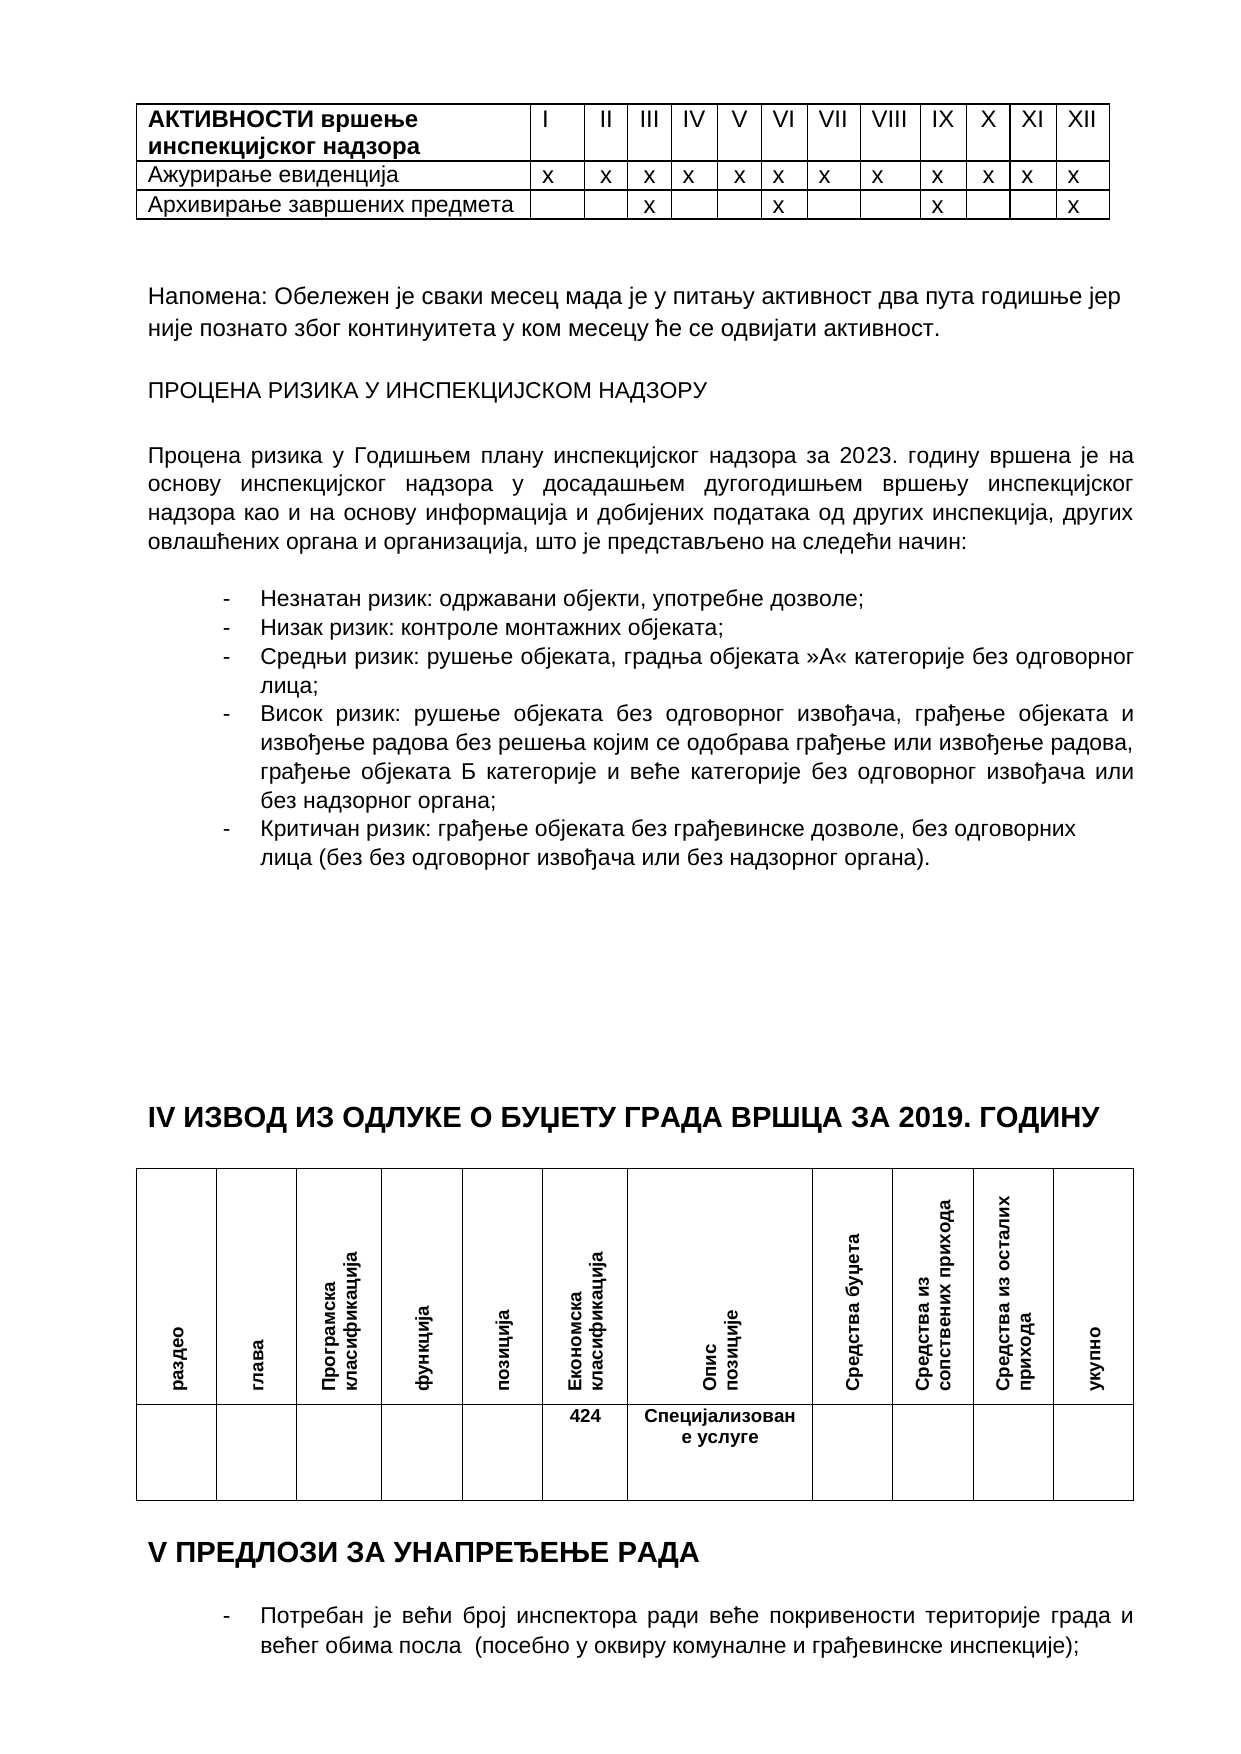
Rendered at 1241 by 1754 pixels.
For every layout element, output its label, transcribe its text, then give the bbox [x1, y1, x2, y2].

table_header XI [1011, 105, 1056, 160]
table_cell [672, 191, 717, 218]
table_cell [893, 1405, 973, 1500]
table_cell Ажурирање евиденција [137, 162, 530, 189]
table_cell 424 [543, 1405, 627, 1500]
table_cell [1054, 1405, 1133, 1500]
table_cell [808, 191, 860, 218]
table_cell x [762, 191, 807, 218]
table_header АКТИВНОСТИ вршење инспекцијског надзора [137, 105, 530, 160]
table_cell [974, 1405, 1053, 1500]
table_cell x [1057, 191, 1109, 218]
table_cell x [1011, 162, 1056, 189]
table_cell x [585, 162, 627, 189]
table_cell Архивирање завршених предмета [137, 191, 530, 218]
text V ПРЕДЛОЗИ ЗА УНАПРЕЂЕЊЕ РАДА [148, 1535, 1134, 1568]
table_cell [813, 1405, 892, 1500]
table_header IX [921, 105, 966, 160]
list Низак ризик: контроле монтажних објеката; [223, 612, 1134, 640]
table_cell [217, 1405, 296, 1500]
table_header Средства из осталих прихода [974, 1169, 1053, 1404]
table_cell x [672, 162, 717, 189]
table_cell [1011, 191, 1056, 218]
table_header X [967, 105, 1009, 160]
table_cell x [628, 191, 671, 218]
table_cell [137, 1405, 216, 1500]
table_cell x [628, 162, 671, 189]
table_cell [382, 1405, 462, 1500]
text Напомена: Обележен је сваки месец мада је у питању активност два пута годишње јер није познато због континуитета у ком месецу ће се одвијати активност. [148, 282, 1134, 341]
text Процена ризика у Годишњем плану инспекцијског надзора за 2023. годину вршена је на основу инспекцијског надзора у досадашњем дугогодишњем вршењу инспекцијског надзора као и на основу информација и добијених података од других инспекција, других овлашћених органа и организација, што је представљено на следећи начин: [148, 439, 1134, 554]
table_header I [531, 105, 584, 160]
text ПРОЦЕНА РИЗИКА У ИНСПЕКЦИЈСКОМ НАДЗОРУ [148, 377, 1134, 403]
table_cell x [762, 162, 807, 189]
table_header XII [1057, 105, 1109, 160]
table_cell [297, 1405, 381, 1500]
table_cell Специјализоване услуге [628, 1405, 812, 1500]
table_cell x [718, 162, 761, 189]
table_header глава [217, 1169, 296, 1404]
table_header Програмска класификација [297, 1169, 381, 1404]
table_cell [531, 191, 584, 218]
table_cell [585, 191, 627, 218]
table_cell [967, 191, 1009, 218]
table_cell x [861, 162, 920, 189]
text IV ИЗВОД ИЗ ОДЛУКЕ О БУЏЕТУ ГРАДА ВРШЦА ЗА 2019. ГОДИНУ [148, 1100, 1134, 1134]
table_header функција [382, 1169, 462, 1404]
table_cell x [1057, 162, 1109, 189]
table_cell x [921, 191, 966, 218]
table_header Опис позиције [628, 1169, 812, 1404]
table_header позиција [463, 1169, 542, 1404]
table_header IV [672, 105, 717, 160]
table_header Економска класификација [543, 1169, 627, 1404]
table_header раздео [137, 1169, 216, 1404]
table_header VII [808, 105, 860, 160]
table_cell [718, 191, 761, 218]
table_header Средства буџета [813, 1169, 892, 1404]
list Потребан је већи број инспектора ради веће покривености територије града и већег обима посла (посебно у оквиру комуналне и грађевинске инспекције); [223, 1602, 1134, 1658]
table_cell x [921, 162, 966, 189]
table_cell x [967, 162, 1009, 189]
table_header укупно [1054, 1169, 1133, 1404]
table_header III [628, 105, 671, 160]
table_header V [718, 105, 761, 160]
table_header VI [762, 105, 807, 160]
list Висок ризик: рушење објеката без одговорног извођача, грађење објеката и извођење радова без решења којим се одобрава грађење или извођење радова, грађење објеката Б категорије и веће категорије без одговорног извођача или без надзорног органа; [223, 698, 1134, 813]
table_header Средства из сопствених прихода [893, 1169, 973, 1404]
table_cell x [808, 162, 860, 189]
list Средњи ризик: рушење објеката, градња објеката »А« категорије без одговорног лица; [223, 640, 1134, 698]
table_header II [585, 105, 627, 160]
list Незнатан ризик: одржавани објекти, употребне дозволе; [223, 583, 1134, 612]
table_cell [861, 191, 920, 218]
list Критичан ризик: грађење објеката без грађевинске дозволе, без одговорних лица (без без одговорног извођача или без надзорног органа). [223, 813, 1134, 870]
table_header VIII [861, 105, 920, 160]
table_cell [463, 1405, 542, 1500]
table_cell x [531, 162, 584, 189]
